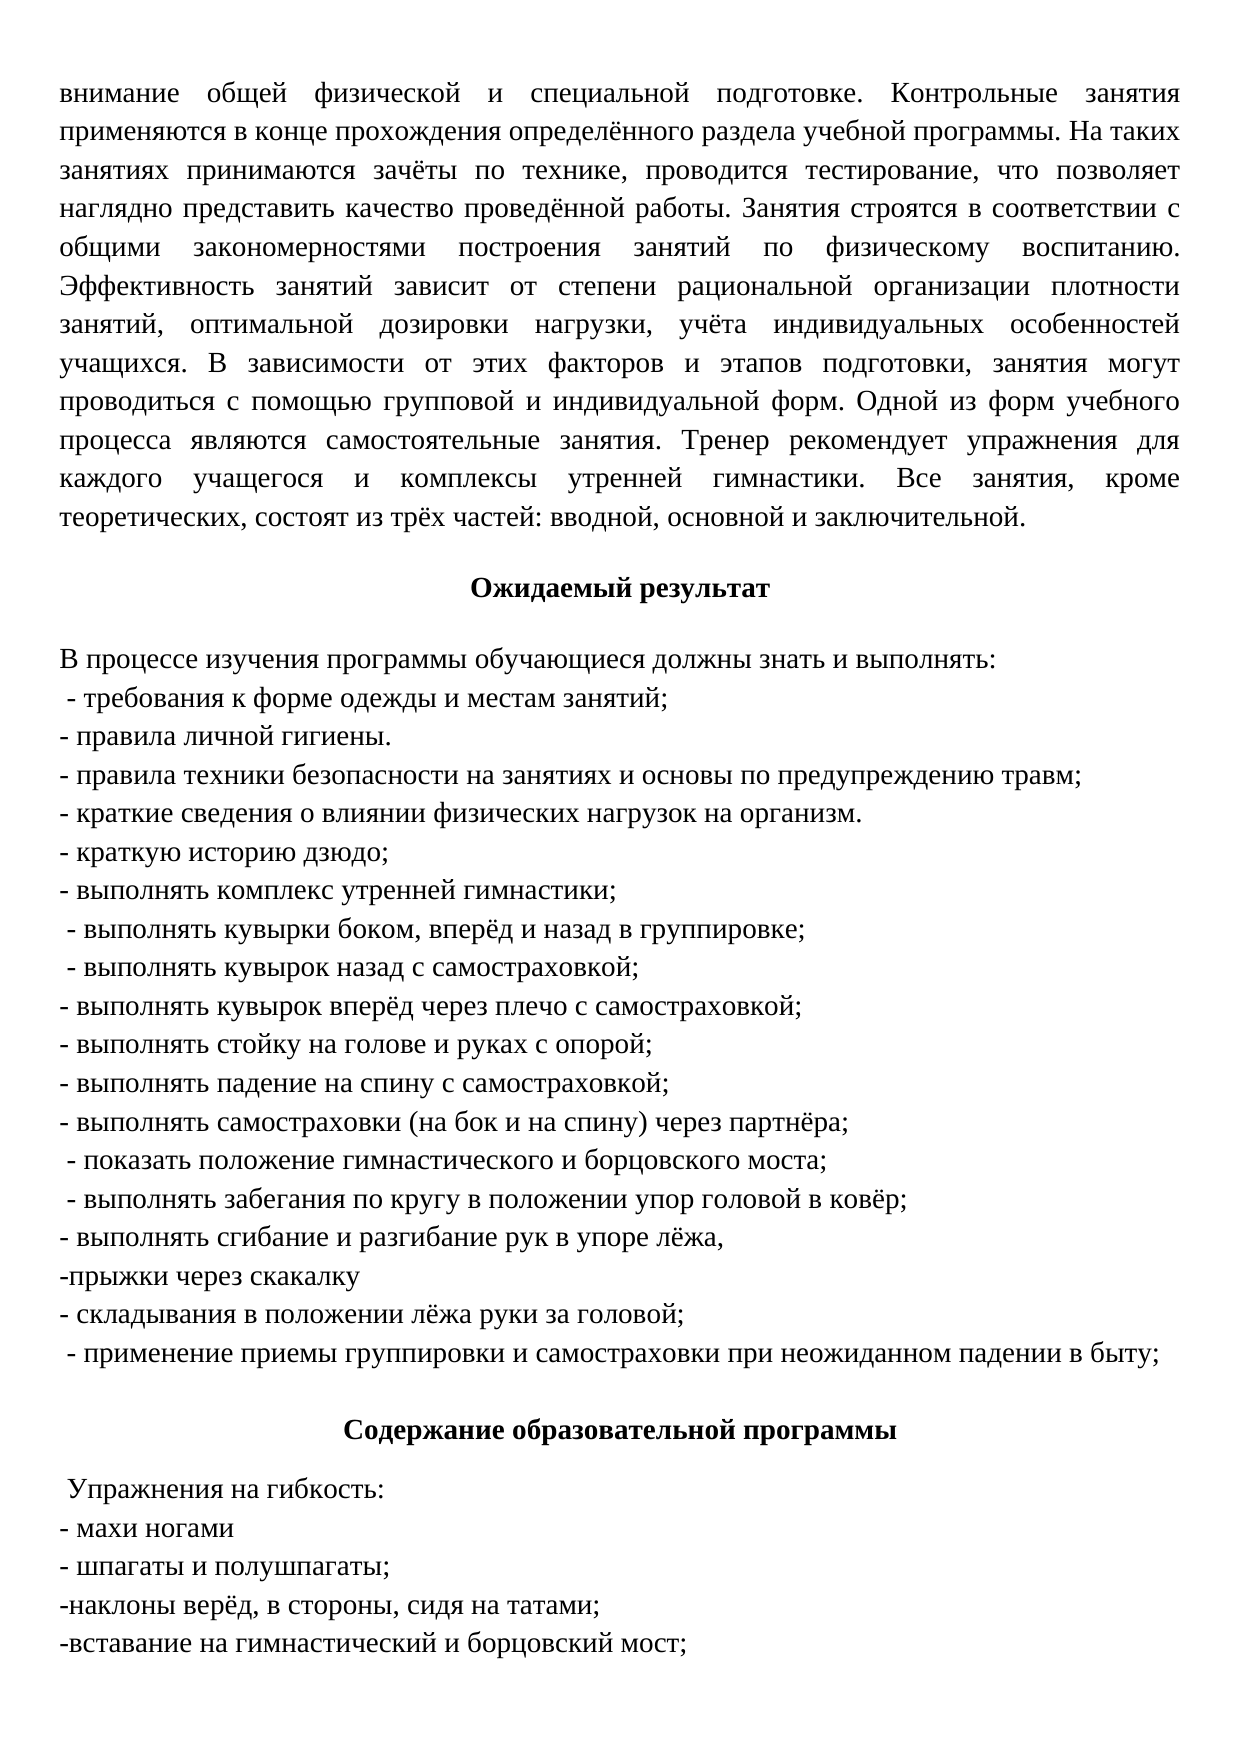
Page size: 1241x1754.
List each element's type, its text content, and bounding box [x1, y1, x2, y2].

text -вставание на гимнастический и борцовский мост; [59, 1626, 1181, 1659]
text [59, 75, 1181, 532]
text - выполнять самостраховки (на бок и на спину) через партнёра; [59, 1104, 1181, 1137]
text - краткие сведения о влиянии физических нагрузок на организм. [59, 795, 1181, 829]
text - показать положение гимнастического и борцовского моста; [59, 1142, 1181, 1176]
text - выполнять сгибание и разгибание рук в упоре лёжа, [59, 1219, 1181, 1253]
text - применение приемы группировки и самостраховки при неожиданном падении в быту; [59, 1335, 1181, 1368]
text - шпагаты и полушпагаты; [59, 1548, 1181, 1582]
text - правила личной гигиены. [59, 718, 1181, 752]
text Ожидаемый результат [59, 570, 1181, 603]
text - выполнять комплекс утренней гимнастики; [59, 872, 1181, 906]
text - выполнять кувырки боком, вперёд и назад в группировке; [59, 911, 1181, 944]
text - махи ногами [59, 1510, 1181, 1543]
text Упражнения на гибкость: [59, 1471, 1181, 1505]
text - выполнять забегания по кругу в положении упор головой в ковёр; [59, 1181, 1181, 1214]
text - требования к форме одежды и местам занятий; [59, 680, 1181, 713]
text - выполнять стойку на голове и руках с опорой; [59, 1027, 1181, 1060]
text - краткую историю дзюдо; [59, 834, 1181, 867]
text - складывания в положении лёжа руки за головой; [59, 1296, 1181, 1330]
text - выполнять кувырок назад с самостраховкой; [59, 949, 1181, 983]
text -наклоны верёд, в стороны, сидя на татами; [59, 1587, 1181, 1621]
text - выполнять кувырок вперёд через плечо с самостраховкой; [59, 988, 1181, 1022]
text Содержание образовательной программы [59, 1412, 1181, 1446]
text В процессе изучения программы обучающиеся должны знать и выполнять: [59, 641, 1181, 675]
text - правила техники безопасности на занятиях и основы по предупреждению травм; [59, 757, 1181, 790]
text - выполнять падение на спину с самостраховкой; [59, 1065, 1181, 1099]
text -прыжки через скакалку [59, 1258, 1181, 1291]
